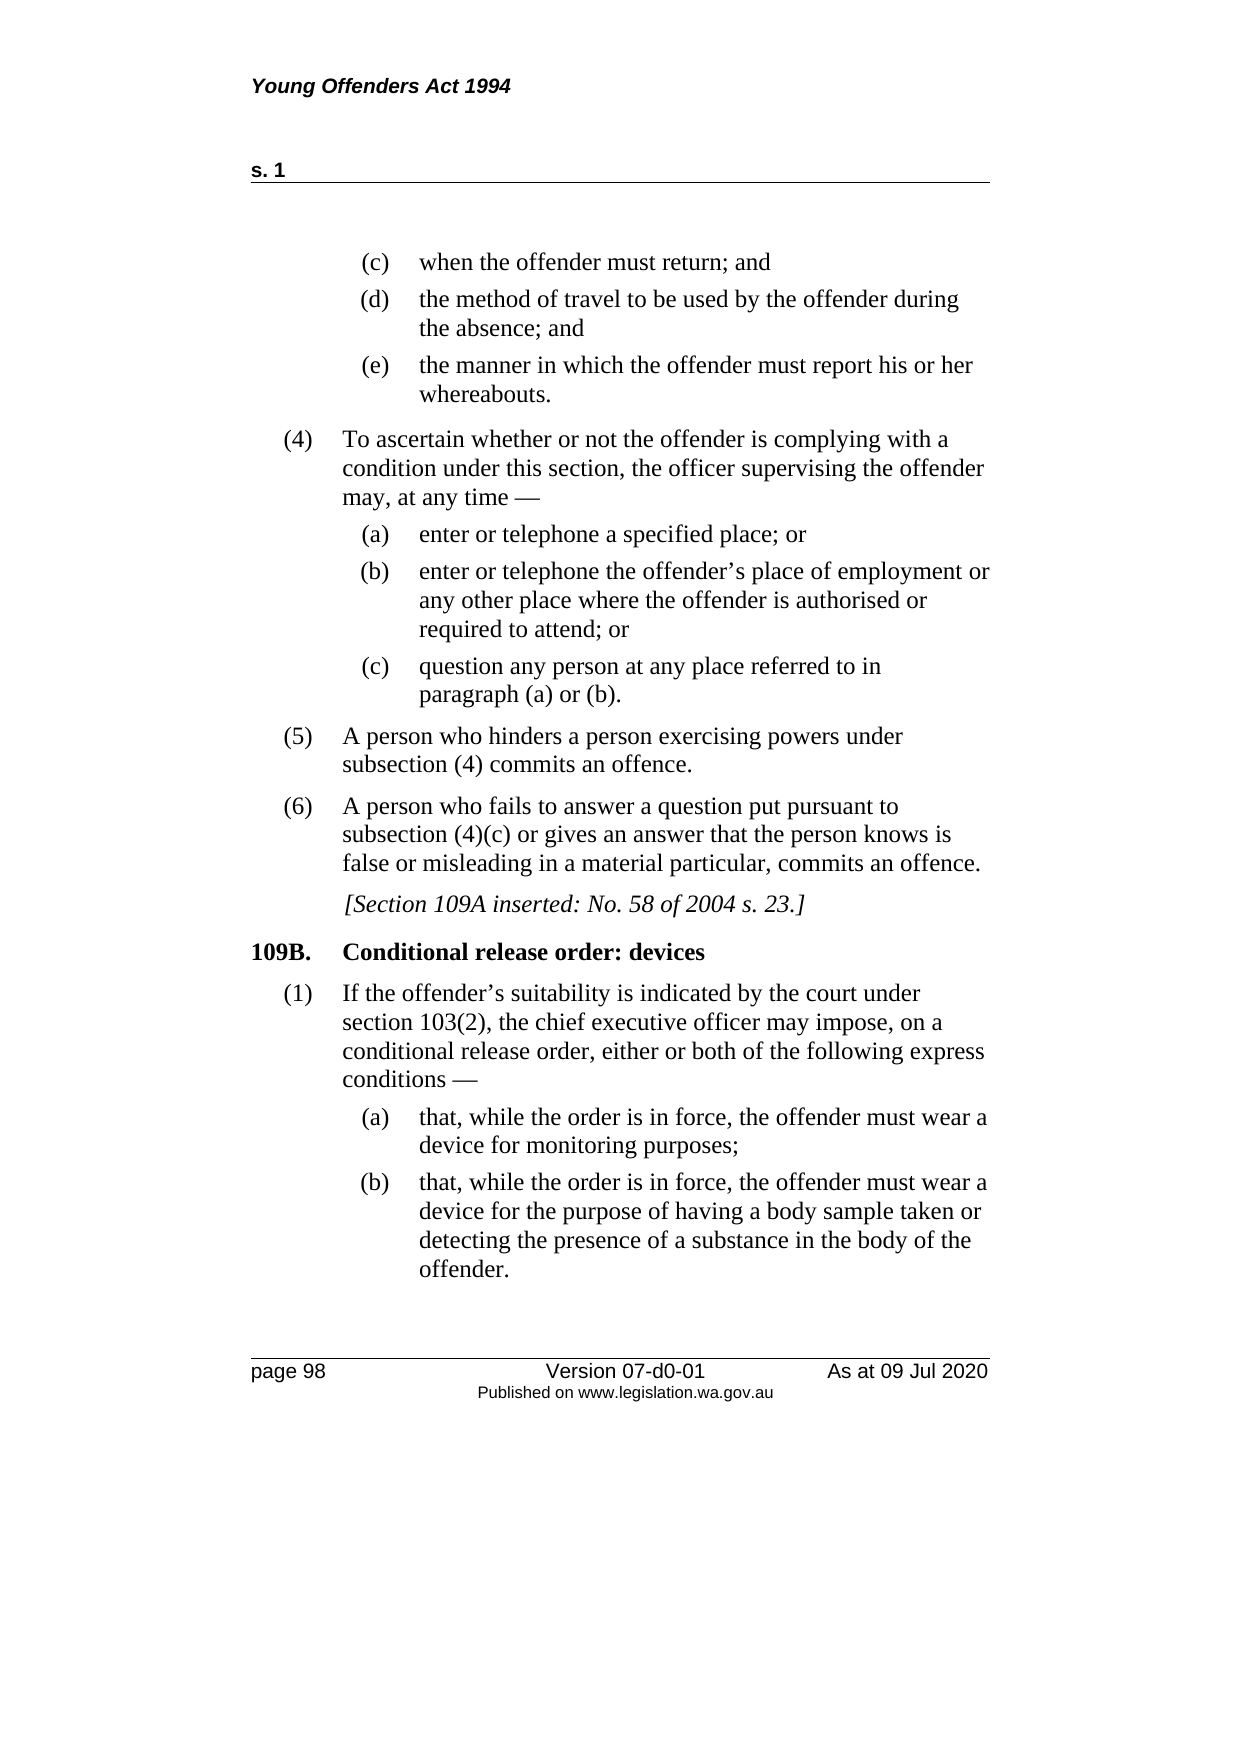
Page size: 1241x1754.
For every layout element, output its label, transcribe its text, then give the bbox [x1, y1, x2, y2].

text (c) question any person at any place referred to in paragraph (a) or (b). [251, 651, 990, 708]
text (e) the manner in which the offender must report his or her whereabouts. [251, 350, 990, 408]
text (1) If the offender’s suitability is indicated by the court under section 103(2), the chief executive officer may impose, on a conditional release order, either or both of the following express conditions — [251, 978, 990, 1093]
text (d) the method of travel to be used by the offender during the absence; and [251, 284, 990, 342]
text (b) that, while the order is in force, the offender must wear a device for the purpose of having a body sample taken or detecting the presence of a substance in the body of the offender. [251, 1167, 990, 1282]
text (5) A person who hinders a person exercising powers under subsection (4) commits an offence. [251, 721, 990, 778]
text (a) that, while the order is in force, the offender must wear a device for monitoring purposes; [251, 1102, 990, 1159]
text (b) enter or telephone the offender’s place of employment or any other place where the offender is authorised or required to attend; or [251, 556, 990, 642]
text [Section 109A inserted: No. 58 of 2004 s. 23.] [251, 889, 990, 918]
text (a) enter or telephone a specified place; or [251, 519, 990, 548]
subtitle 109B. Conditional release order: devices [251, 937, 990, 966]
text (6) A person who fails to answer a question put pursuant to subsection (4)(c) or gives an answer that the person knows is false or misleading in a material particular, commits an offence. [251, 791, 990, 877]
text (4) To ascertain whether or not the offender is complying with a condition under this section, the officer supervising the offender may, at any time — [251, 424, 990, 511]
text (c) when the offender must return; and [251, 247, 990, 276]
